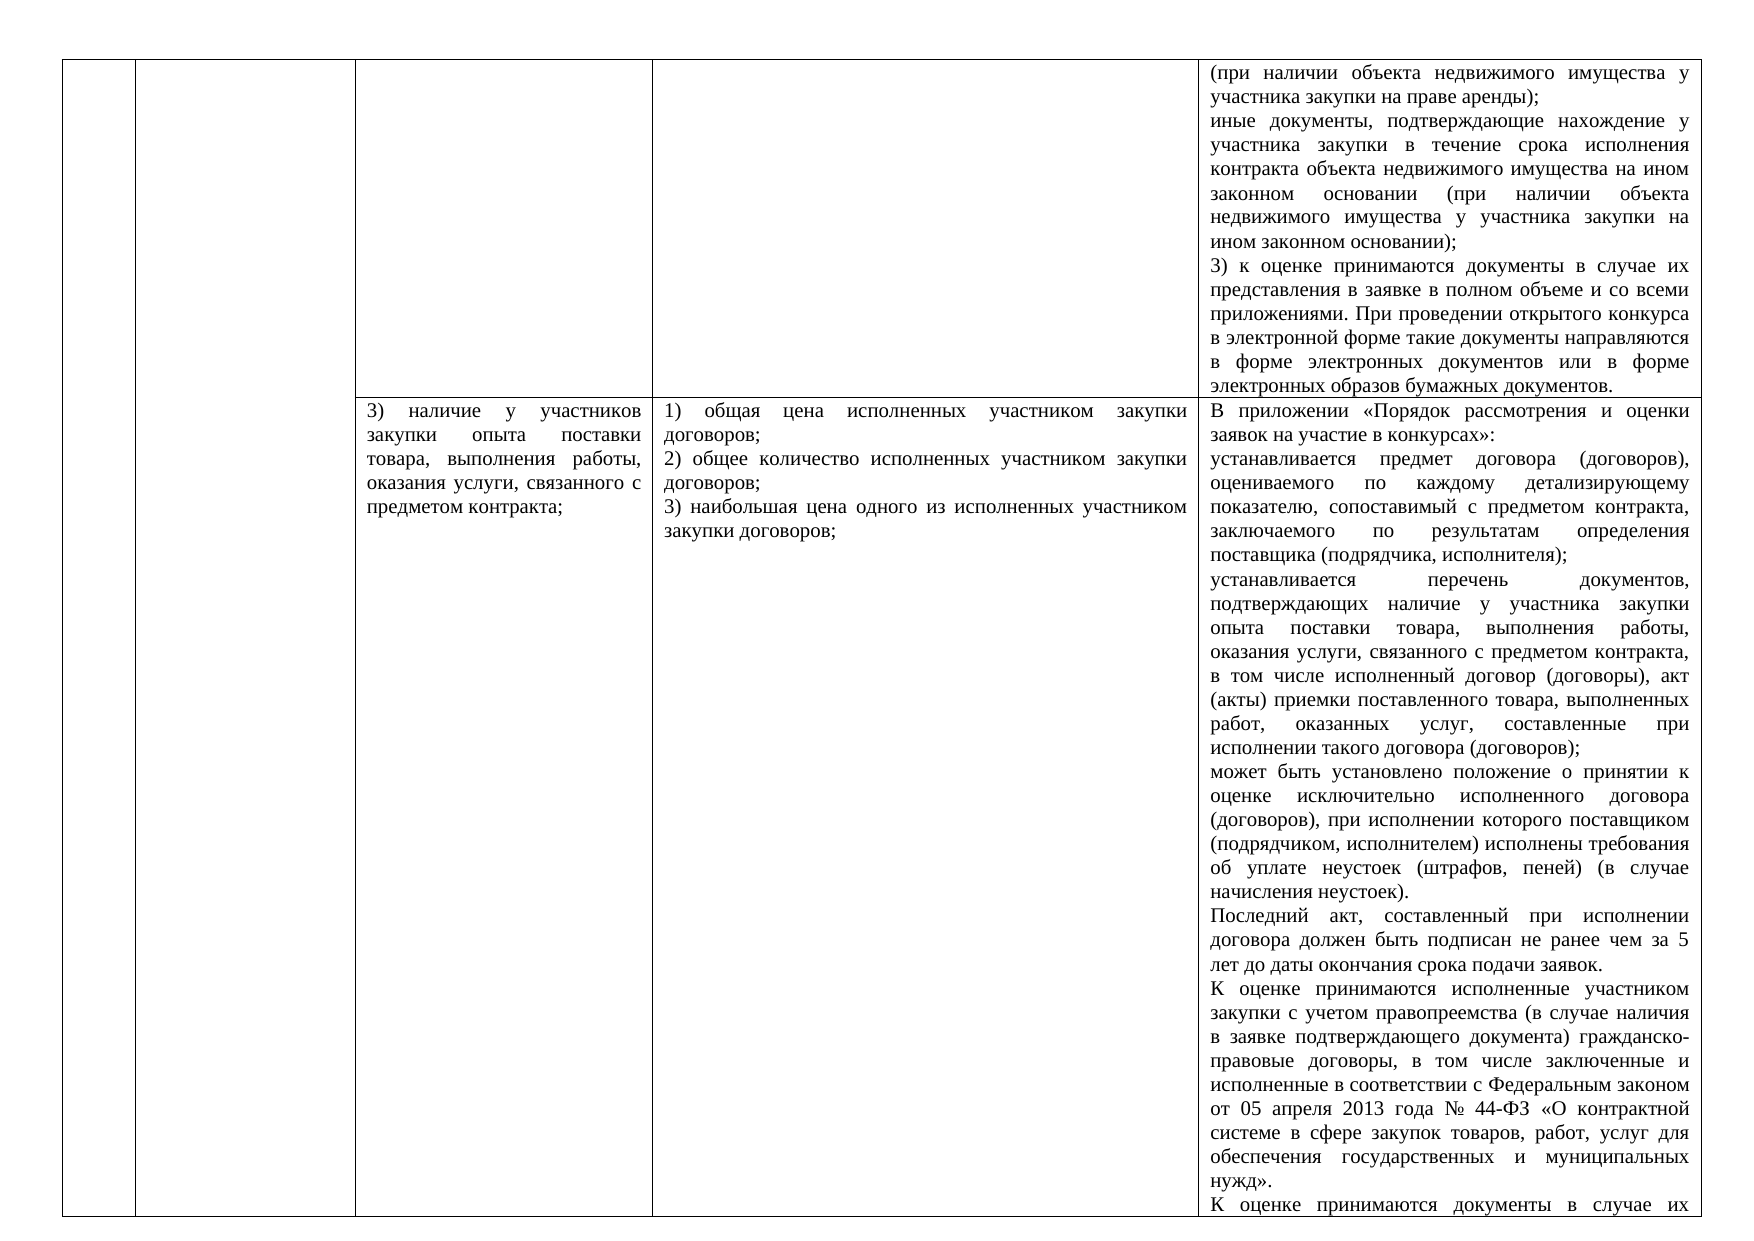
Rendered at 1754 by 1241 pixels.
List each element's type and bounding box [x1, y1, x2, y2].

table_cell [1199, 398, 1701, 1216]
table_cell [1199, 60, 1701, 397]
table_cell [356, 60, 652, 397]
table_cell [356, 398, 652, 1216]
table_cell [653, 398, 1198, 1216]
